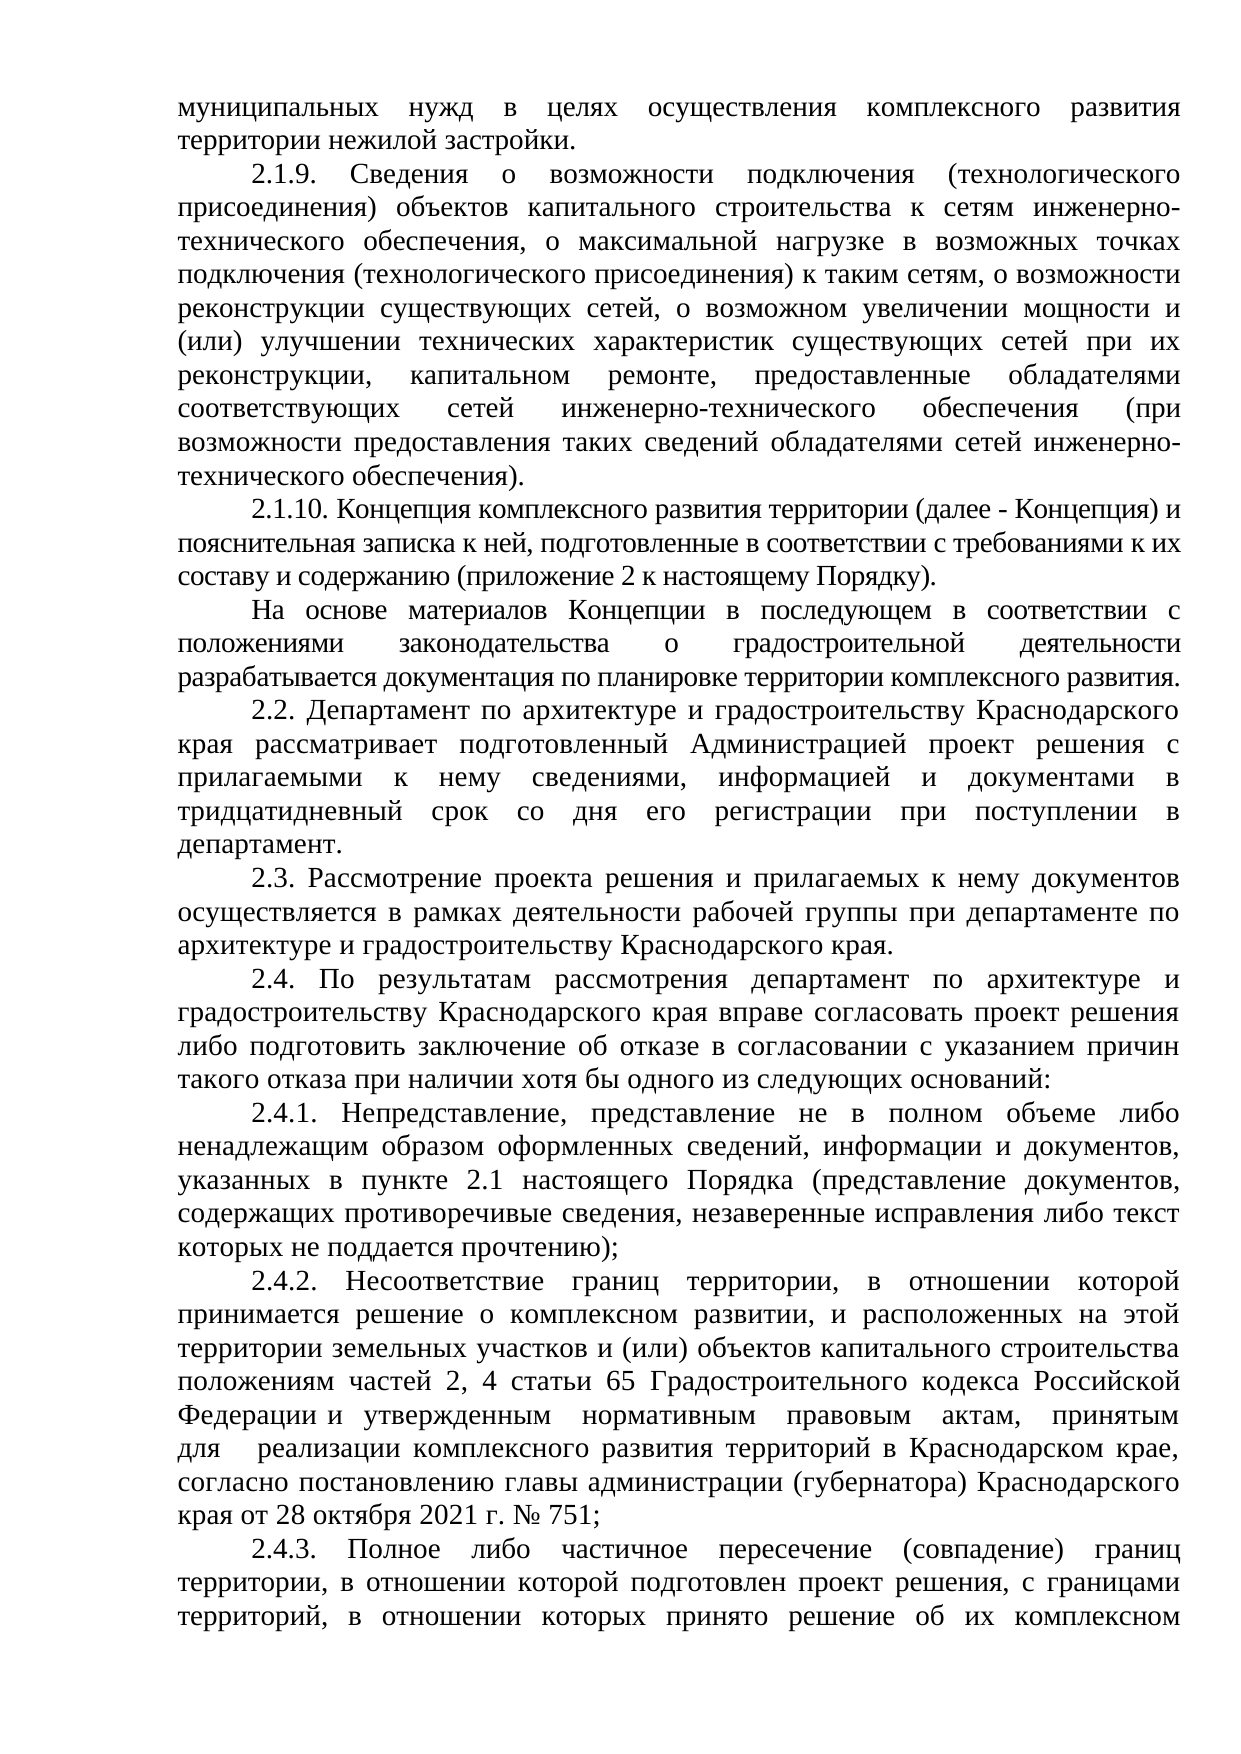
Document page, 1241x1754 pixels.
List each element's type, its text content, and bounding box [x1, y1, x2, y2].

text 2.3. Рассмотрение проекта решения и прилагаемых к нему документов осуществляется в рамках деятельности рабочей группы при департаменте по архитектуре и градостроительству Краснодарского края. [177, 860, 1181, 961]
text 2.4.2. Несоответствие границ территории, в отношении которой принимается решение о комплексном развитии, и расположенных на этой территории земельных участков и (или) объектов капитального строительства положениям частей 2, 4 статьи 65 Градостроительного кодекса Российской Федерации и утвержденным нормативным правовым актам, принятым для реализации комплексного развития территорий в Краснодарском крае, согласно постановлению главы администрации (губернатора) Краснодарского края от 28 октября 2021 г. № 751; [177, 1263, 1181, 1531]
text 2.4. По результатам рассмотрения департамент по архитектуре и градостроительству Краснодарского края вправе согласовать проект решения либо подготовить заключение об отказе в согласовании с указанием причин такого отказа при наличии хотя бы одного из следующих оснований: [177, 961, 1181, 1095]
text 2.1.10. Концепция комплексного развития территории (далее - Концепция) и пояснительная записка к ней, подготовленные в соответствии с требованиями к их составу и содержанию (приложение 2 к настоящему Порядку). [177, 491, 1181, 592]
text 2.1.9. Сведения о возможности подключения (технологического присоединения) объектов капитального строительства к сетям инженерно-технического обеспечения, о максимальной нагрузке в возможных точках подключения (технологического присоединения) к таким сетям, о возможности реконструкции существующих сетей, о возможном увеличении мощности и (или) улучшении технических характеристик существующих сетей при их реконструкции, капитальном ремонте, предоставленные обладателями соответствующих сетей инженерно-технического обеспечения (при возможности предоставления таких сведений обладателями сетей инженерно-технического обеспечения). [177, 156, 1181, 491]
text 2.4.1. Непредставление, представление не в полном объеме либо ненадлежащим образом оформленных сведений, информации и документов, указанных в пункте 2.1 настоящего Порядка (представление документов, содержащих противоречивые сведения, незаверенные исправления либо текст которых не поддается прочтению); [177, 1095, 1181, 1263]
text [177, 89, 1181, 156]
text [177, 1531, 1181, 1632]
text 2.2. Департамент по архитектуре и градостроительству Краснодарского края рассматривает подготовленный Администрацией проект решения с прилагаемыми к нему сведениями, информацией и документами в тридцатидневный срок со дня его регистрации при поступлении в департамент. [177, 692, 1181, 860]
text На основе материалов Концепции в последующем в соответствии с положениями законодательства о градостроительной деятельности разрабатывается документация по планировке территории комплексного развития. [177, 592, 1181, 692]
